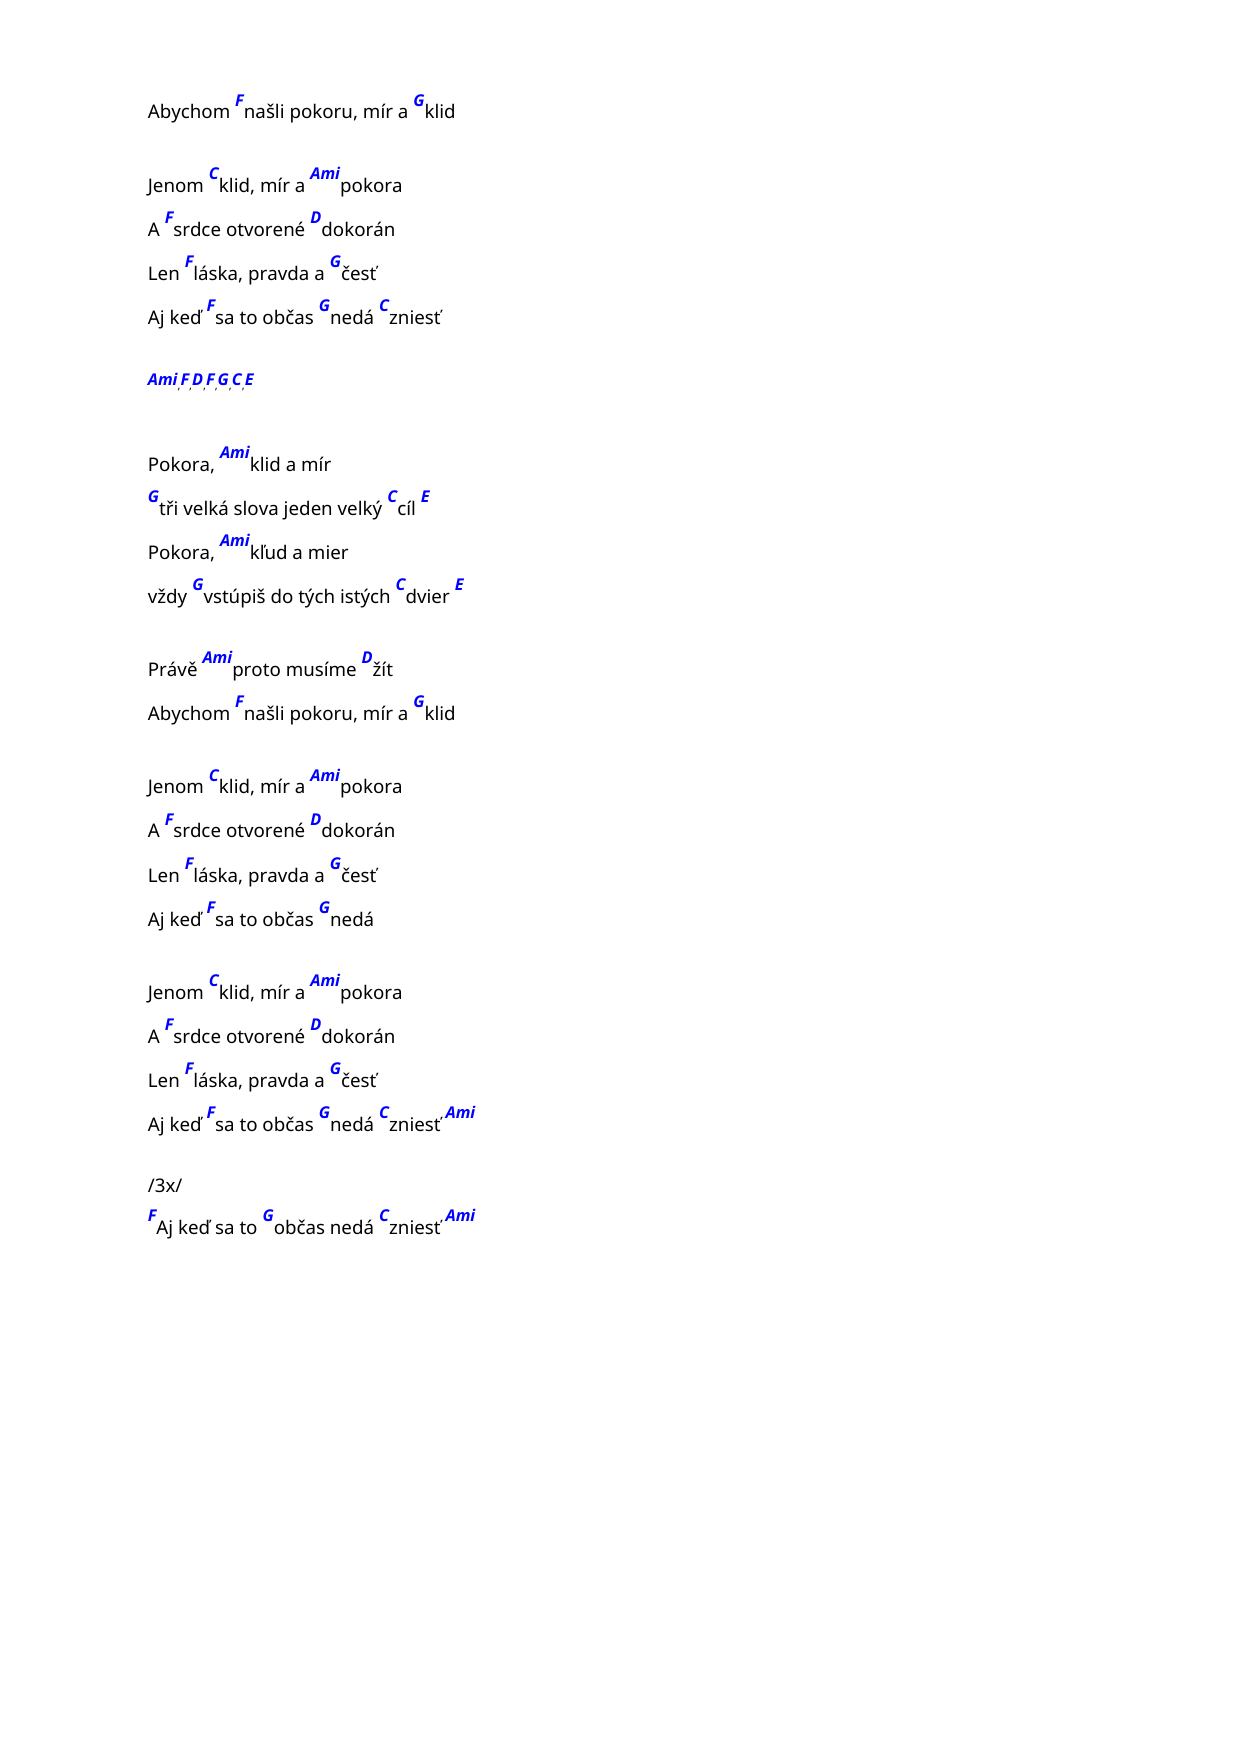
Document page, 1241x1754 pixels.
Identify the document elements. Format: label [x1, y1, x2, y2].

text [148, 89, 1093, 1242]
